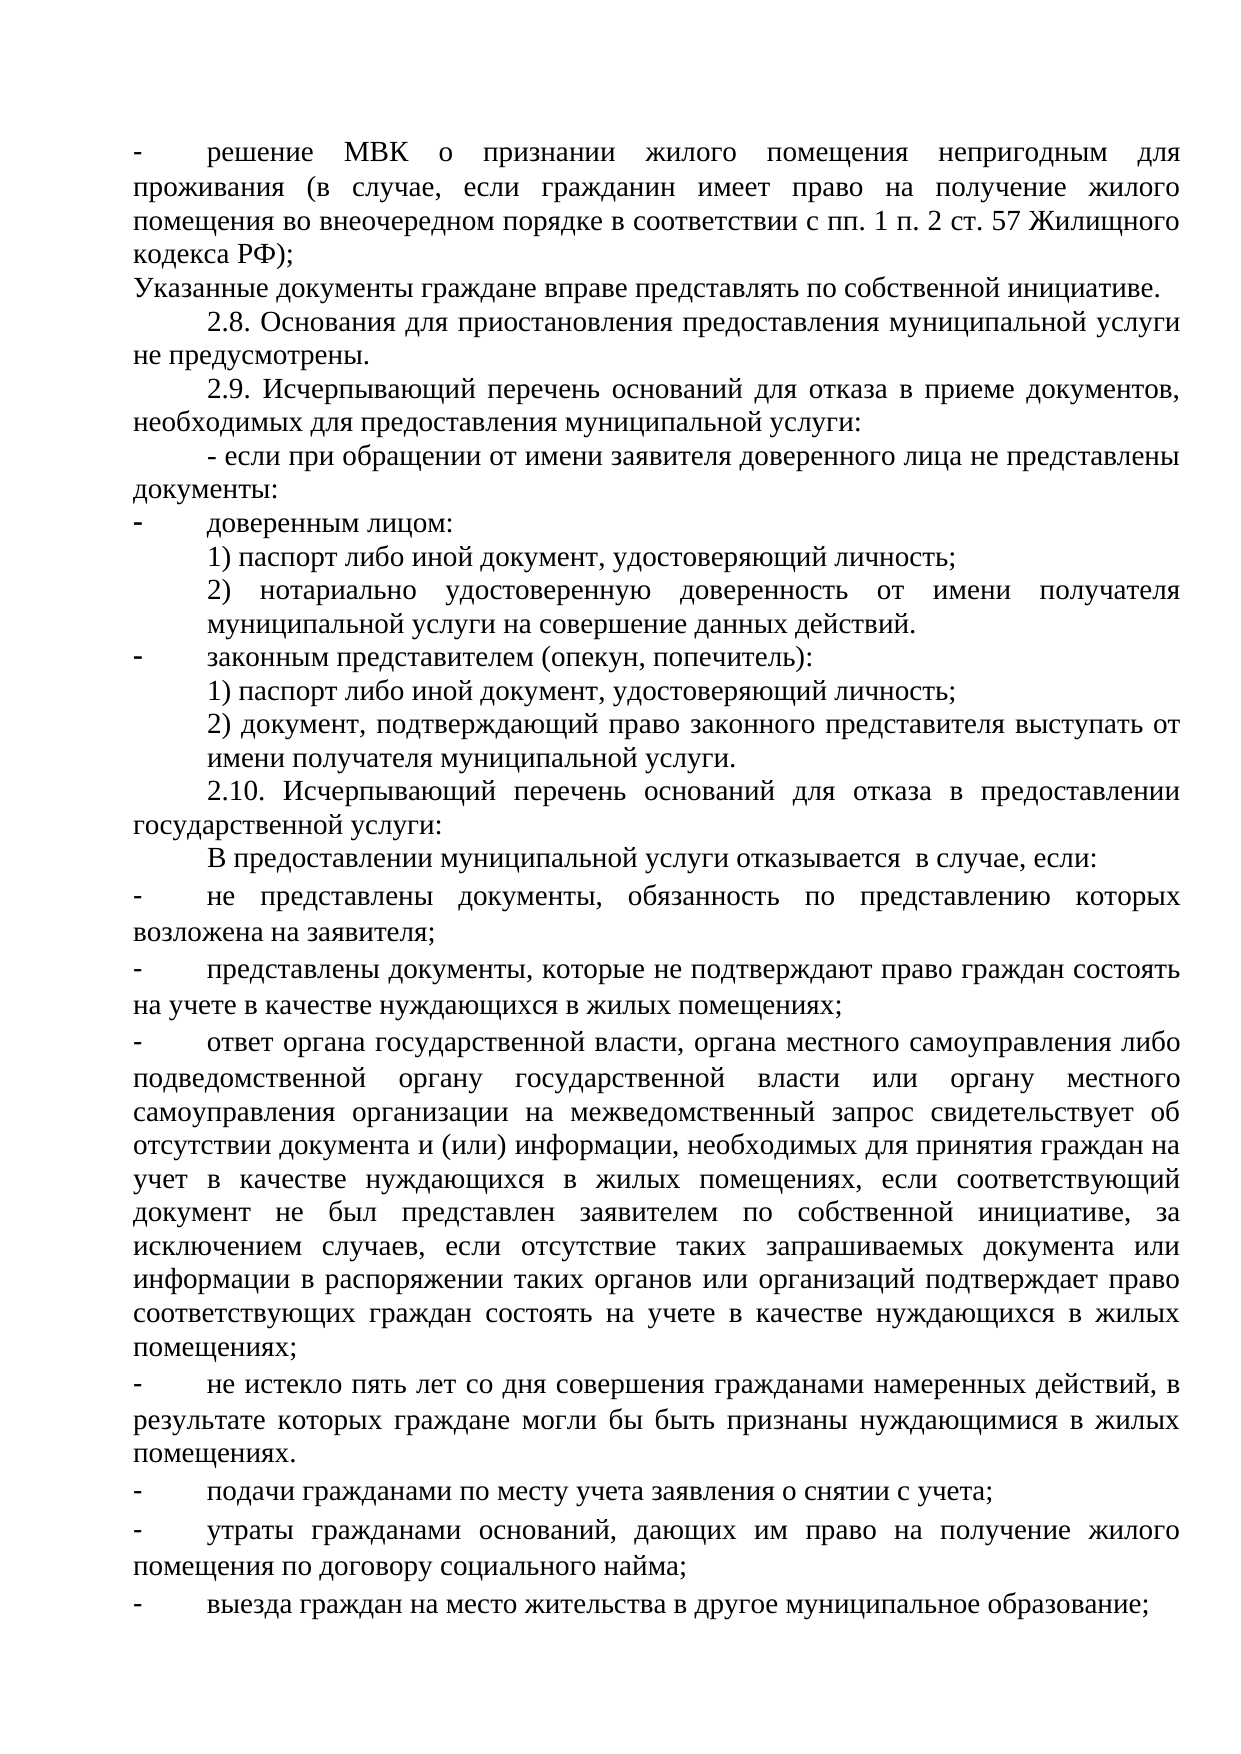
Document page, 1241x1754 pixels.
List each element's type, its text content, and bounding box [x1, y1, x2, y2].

list решение МВК о признании жилого помещения непригодным для проживания (в случае, если гражданин имеет право на получение жилого помещения во внеочередном порядке в соответствии с пп. 1 п. 2 ст. 57 Жилищного кодекса РФ); [133, 130, 1181, 270]
text 2.8. Основания для приостановления предоставления муниципальной услуги не предусмотрены. [133, 304, 1181, 371]
list выезда граждан на место жительства в другое муниципальное образование; [133, 1582, 1181, 1622]
list представлены документы, которые не подтверждают право граждан состоять на учете в качестве нуждающихся в жилых помещениях; [133, 947, 1181, 1021]
text 2.10. Исчерпывающий перечень оснований для отказа в предоставлении государственной услуги: [133, 773, 1181, 841]
list подачи гражданами по месту учета заявления о снятии с учета; [133, 1469, 1181, 1509]
list не представлены документы, обязанность по представлению которых возложена на заявителя; [133, 874, 1181, 947]
text 1) паспорт либо иной документ, удостоверяющий личность; [207, 539, 1181, 572]
text Указанные документы граждане вправе представлять по собственной инициативе. [133, 270, 1181, 304]
text - если при обращении от имени заявителя доверенного лица не представлены документы: [133, 438, 1181, 505]
list утраты гражданами оснований, дающих им право на получение жилого помещения по договору социального найма; [133, 1509, 1181, 1582]
text 2.9. Исчерпывающий перечень оснований для отказа в приеме документов, необходимых для предоставления муниципальной услуги: [133, 371, 1181, 438]
list ответ органа государственной власти, органа местного самоуправления либо подведомственной органу государственной власти или органу местного самоуправления организации на межведомственный запрос свидетельствует об отсутствии документа и (или) информации, необходимых для принятия граждан на учет в качестве нуждающихся в жилых помещениях, если соответствующий документ не был представлен заявителем по собственной инициативе, за исключением случаев, если отсутствие таких запрашиваемых документа или информации в распоряжении таких органов или организаций подтверждает право соответствующих граждан состоять на учете в качестве нуждающихся в жилых помещениях; [133, 1021, 1181, 1362]
text В предоставлении муниципальной услуги отказывается в случае, если: [133, 841, 1181, 874]
list не истекло пять лет со дня совершения гражданами намеренных действий, в результате которых граждане могли бы быть признаны нуждающимися в жилых помещениях. [133, 1362, 1181, 1469]
text 2) нотариально удостоверенную доверенность от имени получателя муниципальной услуги на совершение данных действий. [207, 572, 1181, 639]
text 2) документ, подтверждающий право законного представителя выступать от имени получателя муниципальной услуги. [207, 706, 1181, 773]
list законным представителем (опекун, попечитель): [133, 639, 1181, 673]
text 1) паспорт либо иной документ, удостоверяющий личность; [207, 673, 1181, 706]
list доверенным лицом: [133, 505, 1181, 539]
